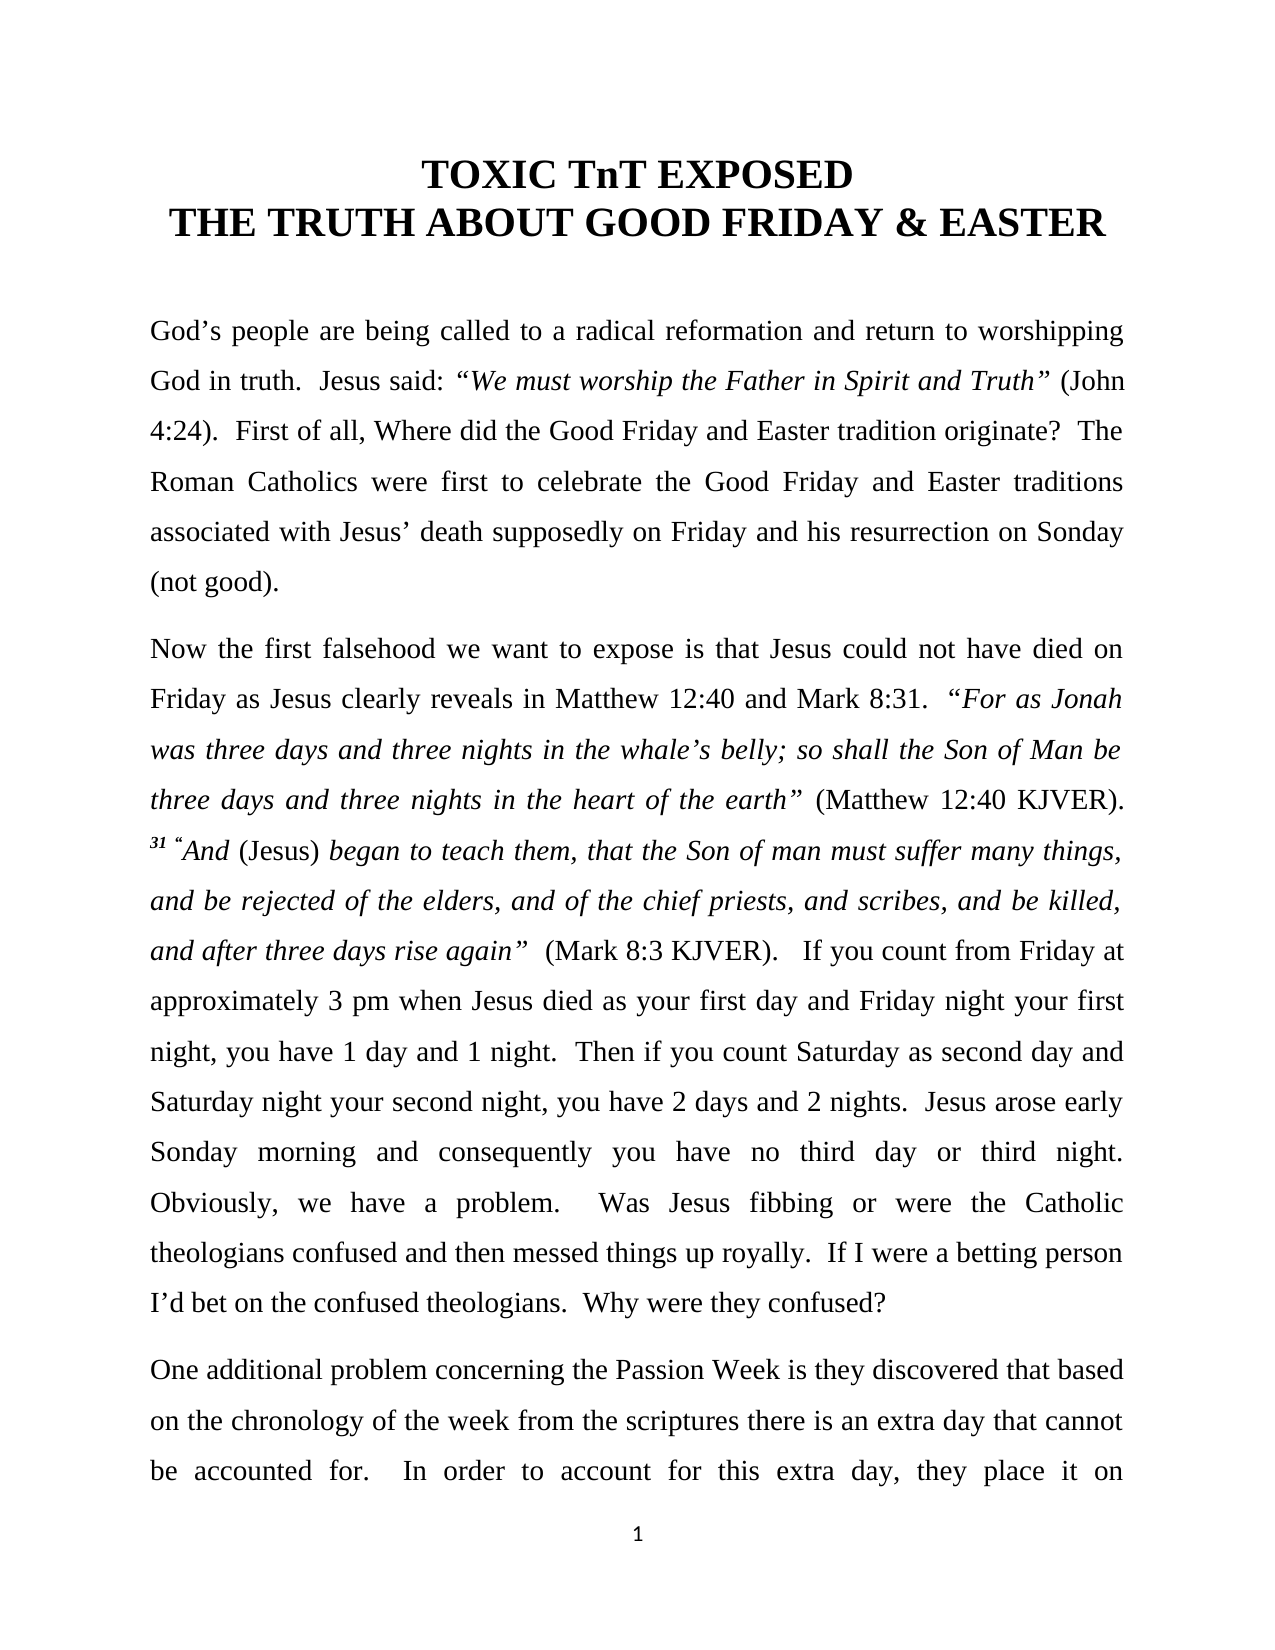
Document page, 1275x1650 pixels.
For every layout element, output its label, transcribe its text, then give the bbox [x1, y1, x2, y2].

text God’s people are being called to a radical reformation and return to worshipping God in truth. Jesus said: “We must worship the Father in Spirit and Truth” (John 4:24). First of all, Where did the Good Friday and Easter tradition originate? The Roman Catholics were first to celebrate the Good Friday and Easter traditions associated with Jesus’ death supposedly on Friday and his resurrection on Sonday (not good). [150, 313, 1125, 598]
text TOXIC TnT EXPOSED [150, 150, 1125, 198]
text Now the first falsehood we want to expose is that Jesus could not have died on Friday as Jesus clearly reveals in Matthew 12:40 and Mark 8:31. “For as Jonah was three days and three nights in the whale’s belly; so shall the Son of Man be three days and three nights in the heart of the earth” (Matthew 12:40 KJVER). 31 “And (Jesus) began to teach them, that the Son of man must suffer many things, and be rejected of the elders, and of the chief priests, and scribes, and be killed, and after three days rise again” (Mark 8:3 KJVER). If you count from Friday at approximately 3 pm when Jesus died as your first day and Friday night your first night, you have 1 day and 1 night. Then if you count Saturday as second day and Saturday night your second night, you have 2 days and 2 nights. Jesus arose early Sonday morning and consequently you have no third day or third night. Obviously, we have a problem. Was Jesus fibbing or were the Catholic theologians confused and then messed things up royally. If I were a betting person I’d bet on the confused theologians. Why were they confused? [150, 631, 1125, 1319]
text THE TRUTH ABOUT GOOD FRIDAY & EASTER [150, 198, 1125, 246]
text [150, 1352, 1125, 1487]
